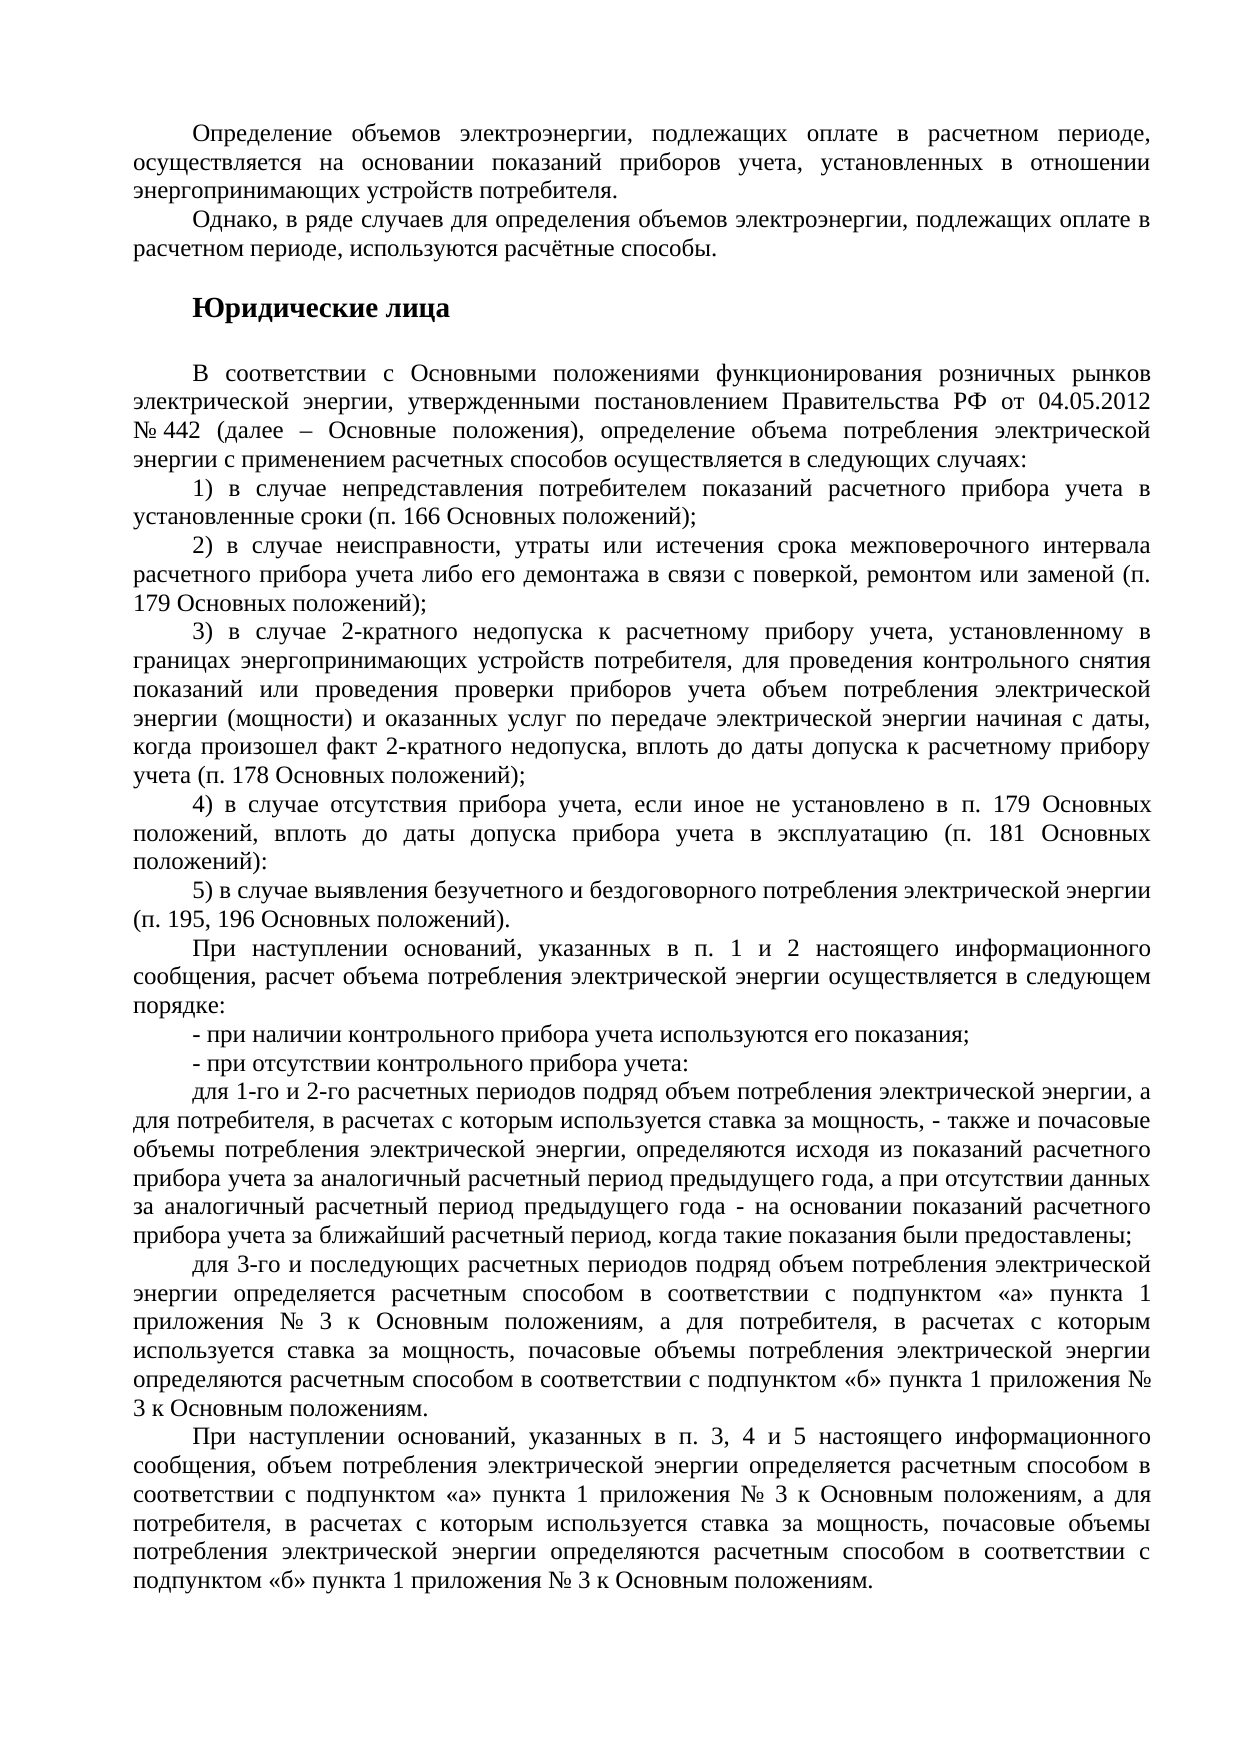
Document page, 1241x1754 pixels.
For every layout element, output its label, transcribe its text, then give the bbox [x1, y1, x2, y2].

text 5) в случае выявления безучетного и бездоговорного потребления электрической энергии (п. 195, 196 Основных положений). [133, 875, 1152, 933]
text При наступлении оснований, указанных в п. 3, 4 и 5 настоящего информационного сообщения, объем потребления электрической энергии определяется расчетным способом в соответствии с подпунктом «а» пункта 1 приложения № 3 к Основным положениям, а для потребителя, в расчетах с которым используется ставка за мощность, почасовые объемы потребления электрической энергии определяются расчетным способом в соответствии с подпунктом «б» пункта 1 приложения № 3 к Основным положениям. [133, 1421, 1152, 1594]
text 4) в случае отсутствия прибора учета, если иное не установлено в п. 179 Основных положений, вплоть до даты допуска прибора учета в эксплуатацию (п. 181 Основных положений): [133, 789, 1152, 875]
text - при отсутствии контрольного прибора учета: [133, 1048, 1152, 1076]
text 1) в случае непредставления потребителем показаний расчетного прибора учета в установленные сроки (п. 166 Основных положений); [133, 473, 1152, 530]
text Юридические лица [133, 291, 1152, 324]
text - при наличии контрольного прибора учета используются его показания; [133, 1019, 1152, 1048]
text для 1-го и 2-го расчетных периодов подряд объем потребления электрической энергии, а для потребителя, в расчетах с которым используется ставка за мощность, - также и почасовые объемы потребления электрической энергии, определяются исходя из показаний расчетного прибора учета за аналогичный расчетный период предыдущего года, а при отсутствии данных за аналогичный расчетный период предыдущего года - на основании показаний расчетного прибора учета за ближайший расчетный период, когда такие показания были предоставлены; [133, 1076, 1152, 1249]
text В соответствии с Основными положениями функционирования розничных рынков электрической энергии, утвержденными постановлением Правительства РФ от 04.05.2012 № 442 (далее – Основные положения), определение объема потребления электрической энергии с применением расчетных способов осуществляется в следующих случаях: [133, 358, 1152, 473]
text 3) в случае 2-кратного недопуска к расчетному прибору учета, установленному в границах энергопринимающих устройств потребителя, для проведения контрольного снятия показаний или проведения проверки приборов учета объем потребления электрической энергии (мощности) и оказанных услуг по передаче электрической энергии начиная с даты, когда произошел факт 2-кратного недопуска, вплоть до даты допуска к расчетному прибору учета (п. 178 Основных положений); [133, 616, 1152, 789]
text для 3-го и последующих расчетных периодов подряд объем потребления электрической энергии определяется расчетным способом в соответствии с подпунктом «а» пункта 1 приложения № 3 к Основным положениям, а для потребителя, в расчетах с которым используется ставка за мощность, почасовые объемы потребления электрической энергии определяются расчетным способом в соответствии с подпунктом «б» пункта 1 приложения № 3 к Основным положениям. [133, 1249, 1152, 1421]
text Определение объемов электроэнергии, подлежащих оплате в расчетном периоде, осуществляется на основании показаний приборов учета, установленных в отношении энергопринимающих устройств потребителя. [133, 118, 1152, 204]
text Однако, в ряде случаев для определения объемов электроэнергии, подлежащих оплате в расчетном периоде, используются расчётные способы. [133, 204, 1152, 262]
text При наступлении оснований, указанных в п. 1 и 2 настоящего информационного сообщения, расчет объема потребления электрической энергии осуществляется в следующем порядке: [133, 933, 1152, 1019]
text 2) в случае неисправности, утраты или истечения срока межповерочного интервала расчетного прибора учета либо его демонтажа в связи с поверкой, ремонтом или заменой (п. 179 Основных положений); [133, 530, 1152, 616]
